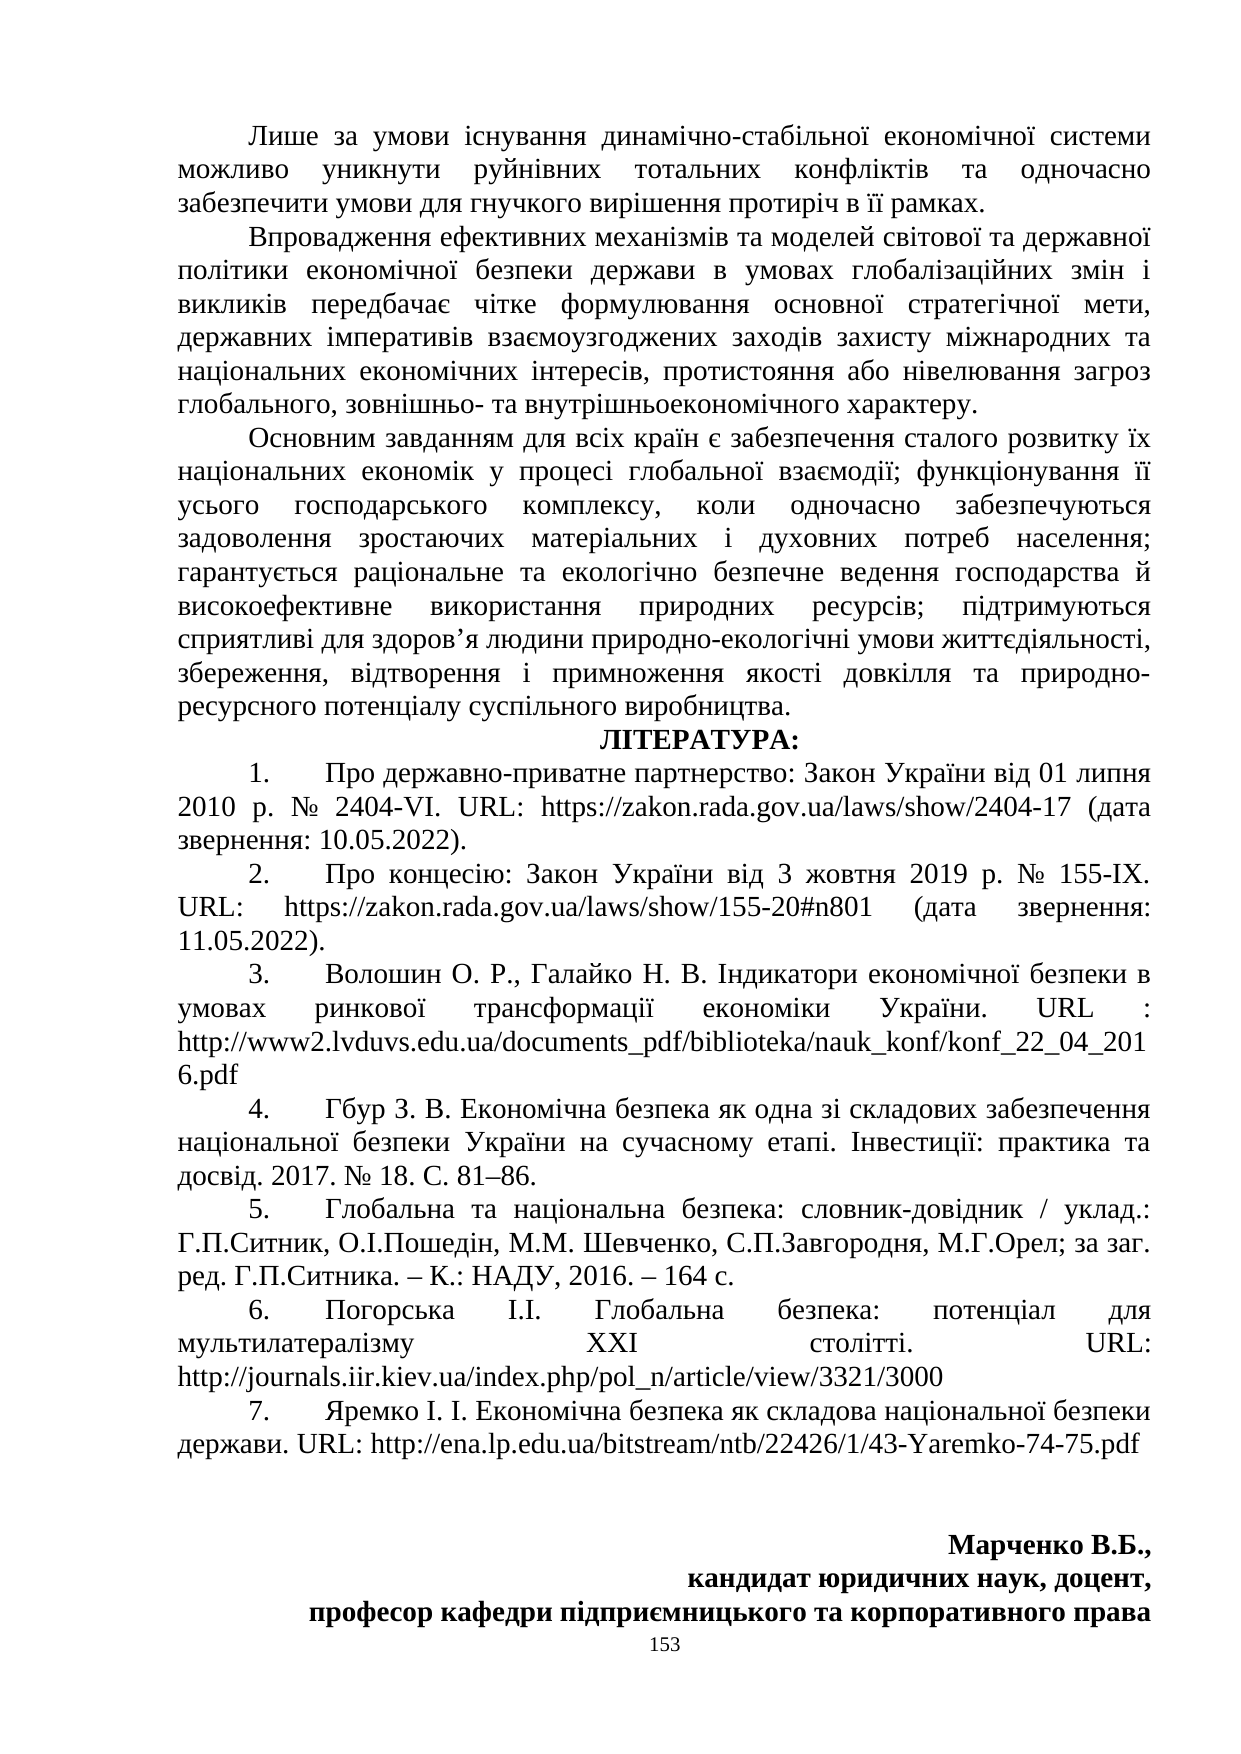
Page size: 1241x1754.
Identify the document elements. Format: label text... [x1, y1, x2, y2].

list Гбур З. В. Економічна безпека як одна зі складових забезпечення національної безпеки України на сучасному етапі. Інвестиції: практика та досвід. 2017. № 18. С. 81–86. [177, 1091, 1152, 1191]
text кандидат юридичних наук, доцент, [177, 1560, 1152, 1594]
text Основним завданням для всіх країн є забезпечення сталого розвитку їх національних економік у процесі глобальної взаємодії; функціонування її усього господарського комплексу, коли одночасно забезпечуються задоволення зростаючих матеріальних і духовних потреб населення; гарантується раціональне та екологічно безпечне ведення господарства й високоефективне використання природних ресурсів; підтримуються сприятливі для здоров’я людини природно-екологічні умови життєдіяльності, збереження, відтворення і примноження якості довкілля та природно-ресурсного потенціалу суспільного виробництва. [177, 420, 1152, 722]
text Впровадження ефективних механізмів та моделей світової та державної політики економічної безпеки держави в умовах глобалізаційних змін і викликів передбачає чітке формулювання основної стратегічної мети, державних імперативів взаємоузгоджених заходів захисту міжнародних та національних економічних інтересів, протистояння або нівелювання загроз глобального, зовнішньо- та внутрішньоекономічного характеру. [177, 219, 1152, 420]
text ЛІТЕРАТУРА: [177, 722, 1152, 755]
list Про державно-приватне партнерство: Закон України від 01 липня 2010 р. № 2404-VI. URL: https://zakon.rada.gov.ua/laws/show/2404-17 (дата звернення: 10.05.2022). [177, 755, 1152, 856]
list Погорська І.І. Глобальна безпека: потенціал для мультилатералізму ХХІ столітті. URL: http://journals.iir.kiev.ua/index.php/pol_n/article/view/3321/3000 [177, 1292, 1152, 1393]
list Глобальна та національна безпека: словник-довідник / уклад.: Г.П.Ситник, О.І.Пошедін, М.М. Шевченко, С.П.Завгородня, М.Г.Орел; за заг. ред. Г.П.Ситника. – К.: НАДУ, 2016. – 164 с. [177, 1191, 1152, 1292]
text професор кафедри підприємницького та корпоративного права [177, 1594, 1152, 1627]
text Лише за умови існування динамічно-стабільної економічної системи можливо уникнути руйнівних тотальних конфліктів та одночасно забезпечити умови для гнучкого вирішення протиріч в її рамках. [177, 118, 1152, 219]
list Про концесію: Закон України від 3 жовтня 2019 р. № 155-ІX. URL: https://zakon.rada.gov.ua/laws/show/155-20#n801 (дата звернення: 11.05.2022). [177, 856, 1152, 957]
list Яремко І. І. Економічна безпека як складова національної безпеки держави. URL: http://ena.lp.edu.ua/bitstream/ntb/22426/1/43-Yaremko-74-75.pdf [177, 1393, 1152, 1460]
list Волошин О. Р., Галайко Н. В. Індикатори економічної безпеки в умовах ринкової трансформації економіки України. URL : http://www2.lvduvs.edu.ua/documents_pdf/biblioteka/nauk_konf/konf_22_04_2016.pdf [177, 957, 1152, 1091]
text Марченко В.Б., [177, 1527, 1152, 1560]
